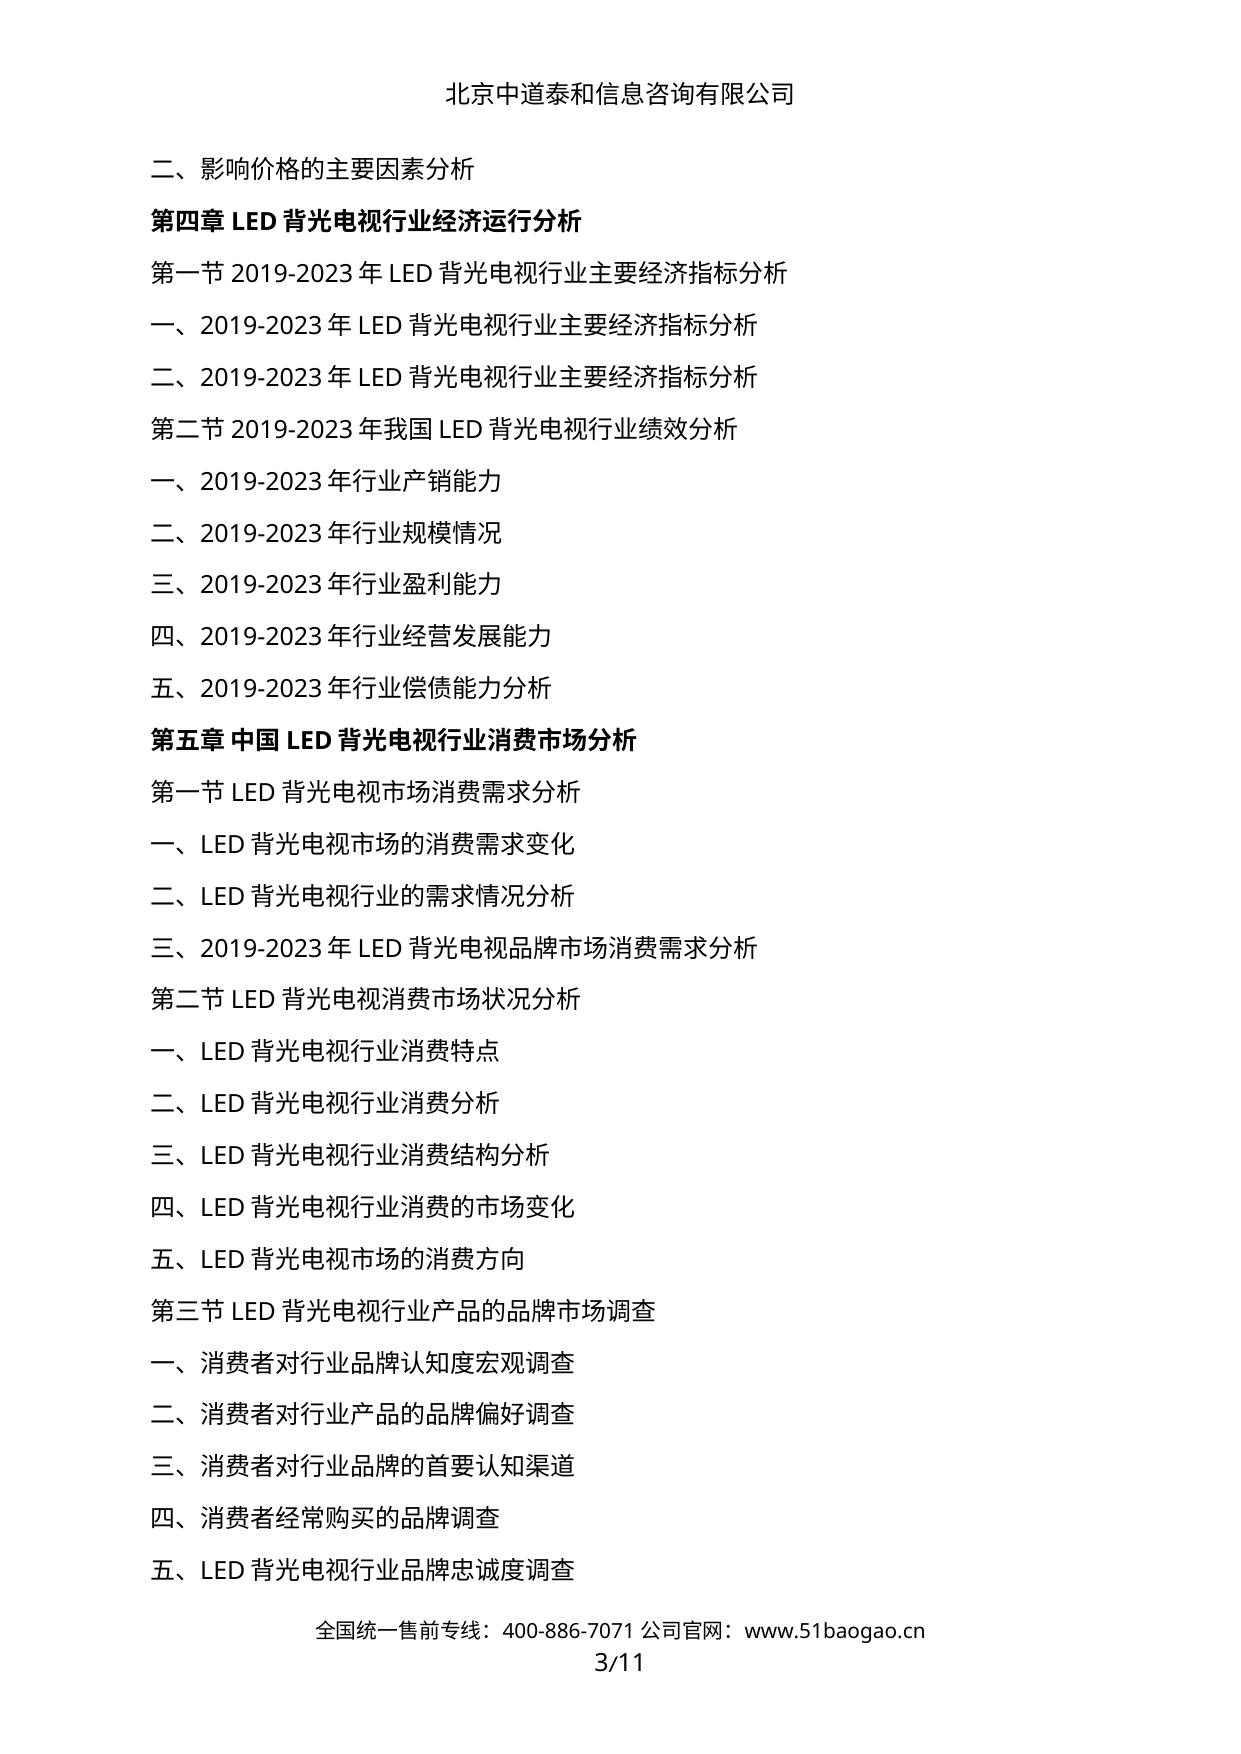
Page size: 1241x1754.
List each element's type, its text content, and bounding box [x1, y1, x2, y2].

text 四、消费者经常购买的品牌调查 [150, 1499, 1090, 1535]
text 第五章 中国LED背光电视行业消费市场分析 [150, 721, 1090, 757]
text 第一节 2019-2023年LED背光电视行业主要经济指标分析 [150, 254, 1090, 290]
text 二、消费者对行业产品的品牌偏好调查 [150, 1395, 1090, 1431]
text 第三节 LED背光电视行业产品的品牌市场调查 [150, 1291, 1090, 1327]
text 二、LED背光电视行业的需求情况分析 [150, 876, 1090, 912]
text 五、2019-2023年行业偿债能力分析 [150, 669, 1090, 705]
text 二、LED背光电视行业消费分析 [150, 1084, 1090, 1120]
text 第二节 2019-2023年我国LED背光电视行业绩效分析 [150, 409, 1090, 446]
text 四、2019-2023年行业经营发展能力 [150, 617, 1090, 653]
text 四、LED背光电视行业消费的市场变化 [150, 1187, 1090, 1224]
text 第一节 LED背光电视市场消费需求分析 [150, 772, 1090, 809]
text 一、消费者对行业品牌认知度宏观调查 [150, 1343, 1090, 1379]
text 二、2019-2023年LED背光电视行业主要经济指标分析 [150, 357, 1090, 394]
text 一、2019-2023年行业产销能力 [150, 461, 1090, 497]
text 第四章 LED背光电视行业经济运行分析 [150, 202, 1090, 238]
text 二、2019-2023年行业规模情况 [150, 513, 1090, 549]
text 三、2019-2023年行业盈利能力 [150, 565, 1090, 601]
text 五、LED背光电视市场的消费方向 [150, 1239, 1090, 1276]
text 五、LED背光电视行业品牌忠诚度调查 [150, 1551, 1090, 1587]
text 一、LED背光电视市场的消费需求变化 [150, 824, 1090, 861]
text 三、2019-2023年LED背光电视品牌市场消费需求分析 [150, 928, 1090, 964]
text 第二节 LED背光电视消费市场状况分析 [150, 980, 1090, 1016]
text 一、LED背光电视行业消费特点 [150, 1032, 1090, 1068]
text 三、消费者对行业品牌的首要认知渠道 [150, 1447, 1090, 1483]
text 二、影响价格的主要因素分析 [150, 150, 1090, 186]
text 一、2019-2023年LED背光电视行业主要经济指标分析 [150, 306, 1090, 342]
text 三、LED背光电视行业消费结构分析 [150, 1136, 1090, 1172]
